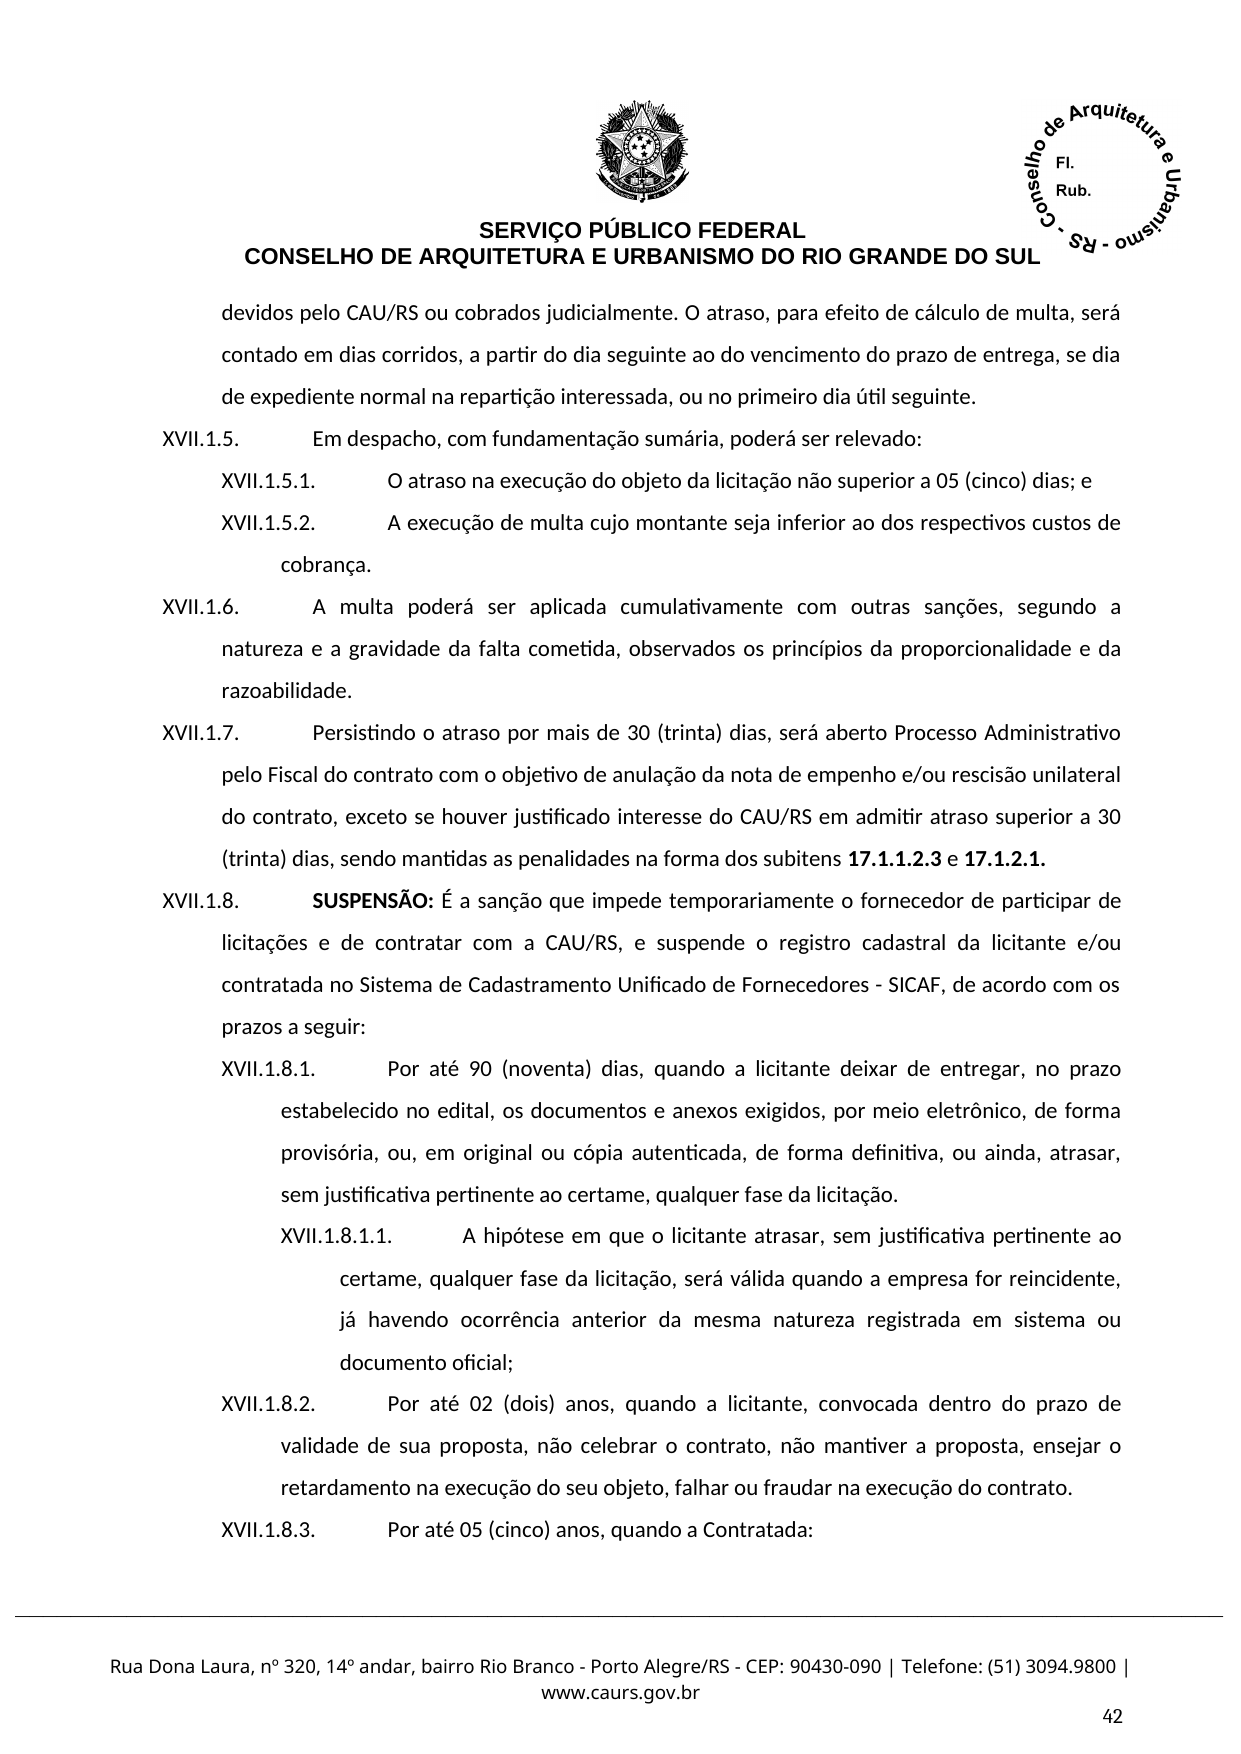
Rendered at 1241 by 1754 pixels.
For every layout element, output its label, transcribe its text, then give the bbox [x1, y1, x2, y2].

list A hipótese em que o licitante atrasar, sem justificativa pertinente ao certame, qualquer fase da licitação, será válida quando a empresa for reincidente, já havendo ocorrência anterior da mesma natureza registrada em sistema ou documento oficial; [281, 1222, 1123, 1376]
list Por até 02 (dois) anos, quando a licitante, convocada dentro do prazo de validade de sua proposta, não celebrar o contrato, não mantiver a proposta, ensejar o retardamento na execução do seu objeto, falhar ou fraudar na execução do contrato. [221, 1389, 1123, 1502]
list A multa poderá ser aplicada cumulativamente com outras sanções, segundo a natureza e a gravidade da falta cometida, observados os princípios da proporcionalidade e da razoabilidade. [162, 592, 1123, 704]
list O atraso na execução do objeto da licitação não superior a 05 (cinco) dias; e [221, 466, 1123, 494]
list Por até 90 (noventa) dias, quando a licitante deixar de entregar, no prazo estabelecido no edital, os documentos e anexos exigidos, por meio eletrônico, de forma provisória, ou, em original ou cópia autenticada, de forma definitiva, ou ainda, atrasar, sem justificativa pertinente ao certame, qualquer fase da licitação. [221, 1054, 1123, 1208]
list SUSPENSÃO: É a sanção que impede temporariamente o fornecedor de participar de licitações e de contratar com a CAU/RS, e suspende o registro cadastral da licitante e/ou contratada no Sistema de Cadastramento Unificado de Fornecedores - SICAF, de acordo com os prazos a seguir: [162, 886, 1123, 1040]
list Persistindo o atraso por mais de 30 (trinta) dias, será aberto Processo Administrativo pelo Fiscal do contrato com o objetivo de anulação da nota de empenho e/ou rescisão unilateral do contrato, exceto se houver justificado interesse do CAU/RS em admitir atraso superior a 30 (trinta) dias, sendo mantidas as penalidades na forma dos subitens 17.1.1.2.3 e 17.1.2.1. [162, 718, 1123, 872]
picture [595, 100, 690, 203]
list A execução de multa cujo montante seja inferior ao dos respectivos custos de cobrança. [221, 508, 1123, 578]
list Por até 05 (cinco) anos, quando a Contratada: [221, 1516, 1123, 1543]
picture [1021, 99, 1183, 255]
list Em despacho, com fundamentação sumária, poderá ser relevado: [162, 424, 1123, 452]
